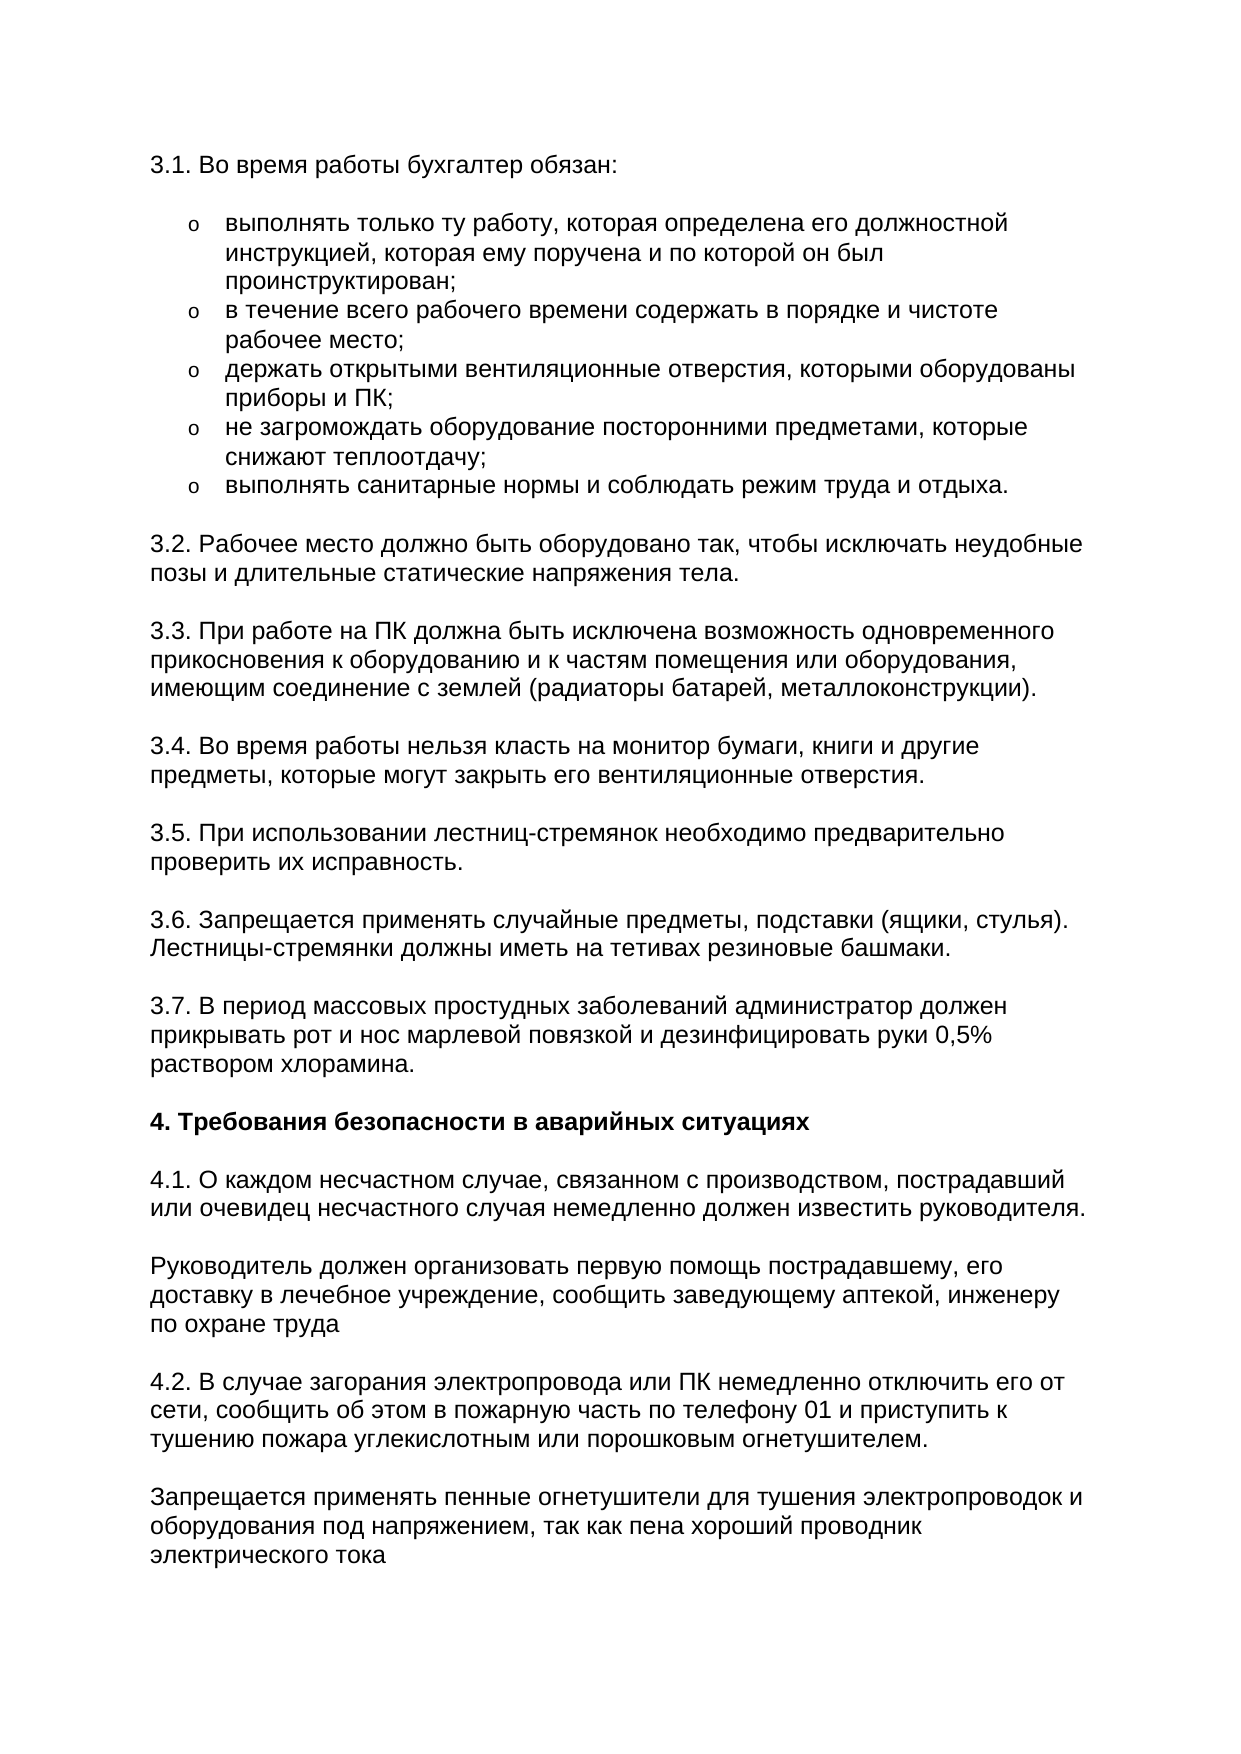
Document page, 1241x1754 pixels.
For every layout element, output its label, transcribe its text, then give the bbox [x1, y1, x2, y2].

text 4.1. О каждом несчастном случае, связанном с производством, пострадавший или очевидец несчастного случая немедленно должен известить руководителя. [150, 1165, 1090, 1222]
text 4. Требования безопасности в аварийных ситуациях [150, 1107, 1090, 1136]
text 3.4. Во время работы нельзя класть на монитор бумаги, книги и другие предметы, которые могут закрыть его вентиляционные отверстия. [150, 731, 1090, 789]
list в течение всего рабочего времени содержать в порядке и чистоте рабочее место; [187, 295, 1090, 353]
list выполнять санитарные нормы и соблюдать режим труда и отдыха. [187, 470, 1090, 500]
text 3.3. При работе на ПК должна быть исключена возможность одновременного прикосновения к оборудованию и к частям помещения или оборудования, имеющим соединение с землей (радиаторы батарей, металлоконструкции). [150, 616, 1090, 702]
text Запрещается применять пенные огнетушители для тушения электропроводок и оборудования под напряжением, так как пена хороший проводник электрического тока [150, 1482, 1090, 1568]
list не загромождать оборудование посторонними предметами, которые снижают теплоотдачу; [187, 412, 1090, 470]
list выполнять только ту работу, которая определена его должностной инструкцией, которая ему поручена и по которой он был проинструктирован; [187, 208, 1090, 295]
text 3.7. В период массовых простудных заболеваний администратор должен прикрывать рот и нос марлевой повязкой и дезинфицировать руки 0,5% раствором хлорамина. [150, 991, 1090, 1078]
text 3.2. Рабочее место должно быть оборудовано так, чтобы исключать неудобные позы и длительные статические напряжения тела. [150, 529, 1090, 587]
text 3.1. Во время работы бухгалтер обязан: [150, 150, 1090, 179]
list держать открытыми вентиляционные отверстия, которыми оборудованы приборы и ПК; [187, 353, 1090, 412]
text 3.5. При использовании лестниц-стремянок необходимо предварительно проверить их исправность. [150, 818, 1090, 876]
text Руководитель должен организовать первую помощь пострадавшему, его доставку в лечебное учреждение, сообщить заведующему аптекой, инженеру по охране труда [150, 1251, 1090, 1338]
text 3.6. Запрещается применять случайные предметы, подставки (ящики, стулья). Лестницы-стремянки должны иметь на тетивах резиновые башмаки. [150, 905, 1090, 962]
text 4.2. В случае загорания электропровода или ПК немедленно отключить его от сети, сообщить об этом в пожарную часть по телефону 01 и приступить к тушению пожара углекислотным или порошковым огнетушителем. [150, 1367, 1090, 1453]
